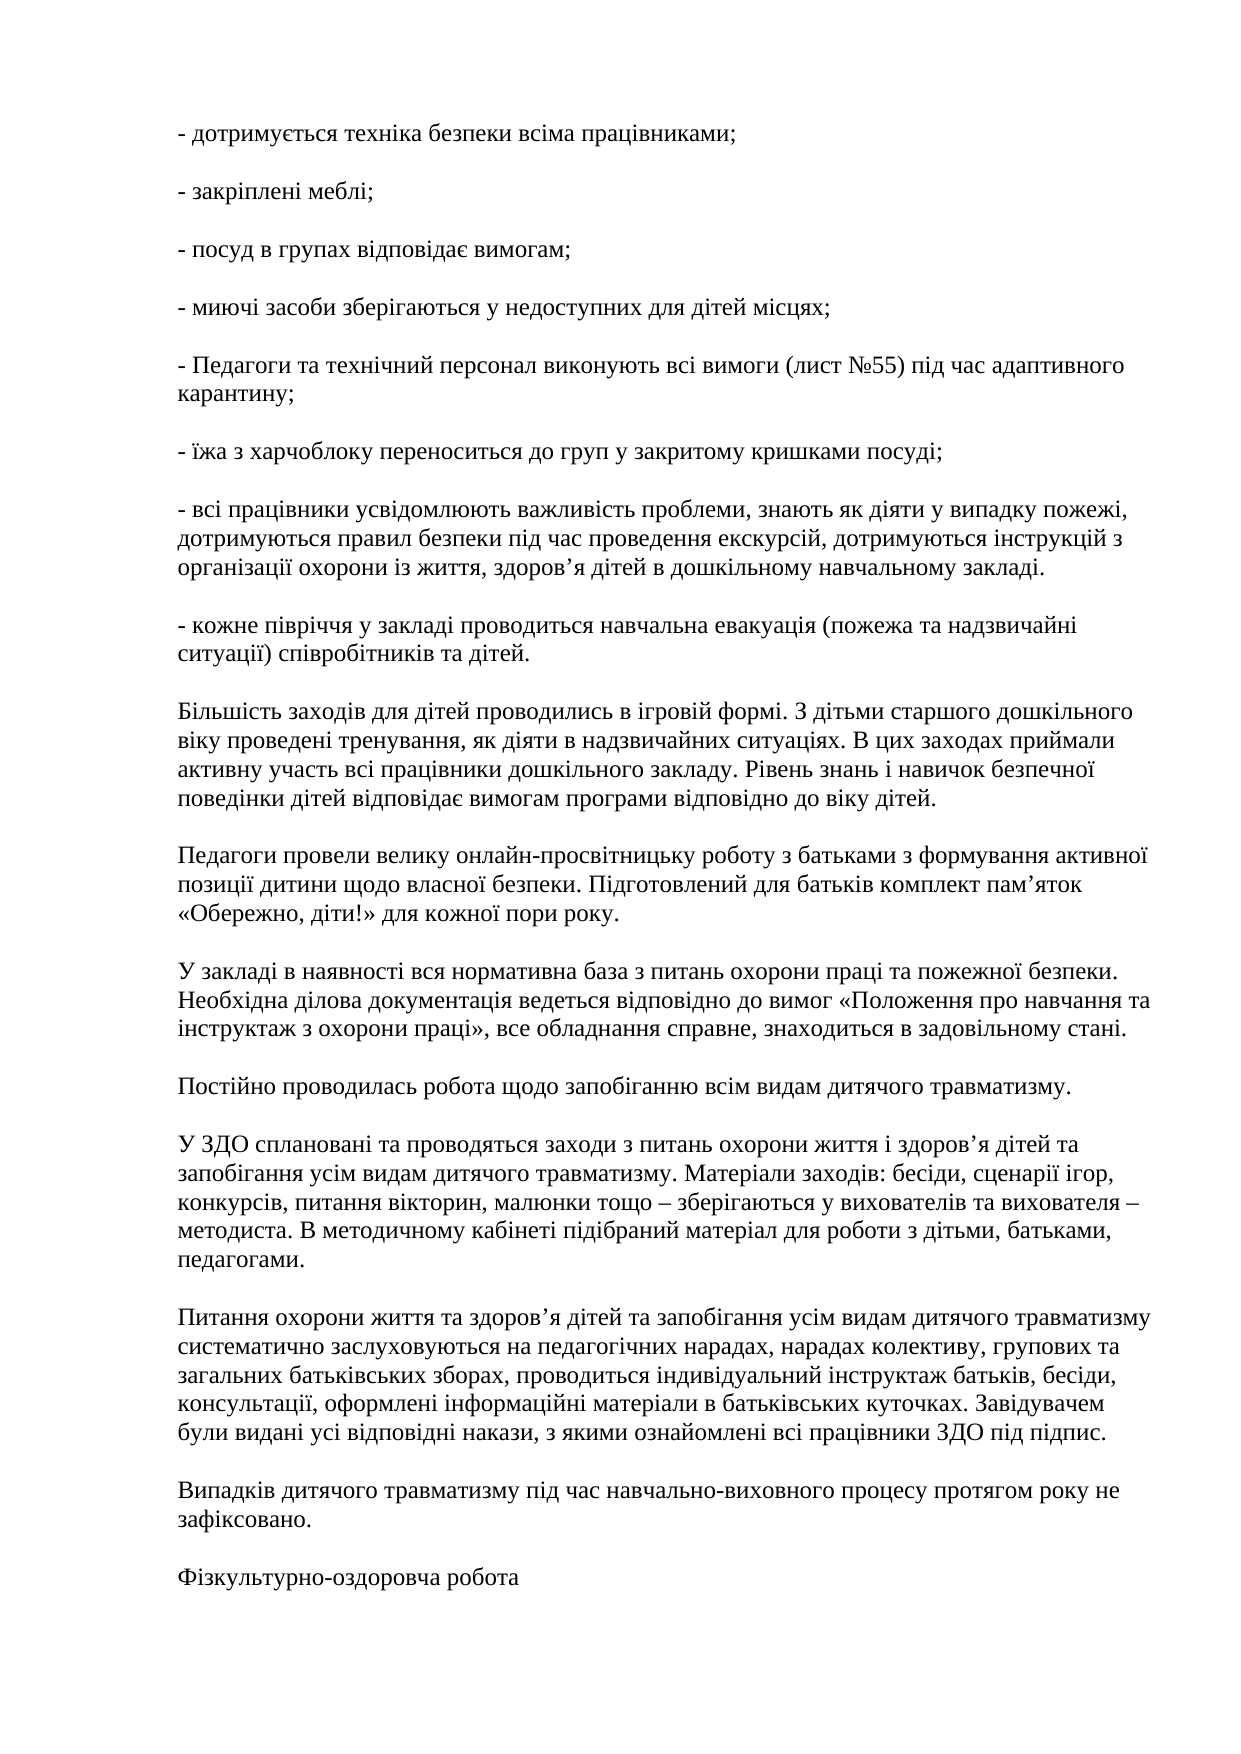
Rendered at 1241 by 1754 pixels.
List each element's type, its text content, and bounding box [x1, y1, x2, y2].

text Фізкультурно-оздоровча робота [177, 1562, 1152, 1591]
text - Педагоги та технічний персонал виконують всі вимоги (лист №55) під час адаптивного карантину; [177, 350, 1152, 407]
text Випадків дитячого травматизму під час навчально-виховного процесу протягом року не зафіксовано. [177, 1475, 1152, 1533]
text - посуд в групах відповідає вимогам; [177, 234, 1152, 263]
text - кожне півріччя у закладі проводиться навчальна евакуація (пожежа та надзвичайні ситуації) співробітників та дітей. [177, 610, 1152, 667]
text - дотримується техніка безпеки всіма працівниками; [177, 118, 1152, 147]
text - їжа з харчоблоку переноситься до груп у закритому кришками посуді; [177, 436, 1152, 465]
text Питання охорони життя та здоров’я дітей та запобігання усім видам дитячого травматизму систематично заслуховуються на педагогічних нарадах, нарадах колективу, групових та загальних батьківських зборах, проводиться індивідуальний інструктаж батьків, бесіди, консультації, оформлені інформаційні матеріали в батьківських куточках. Завідувачем були видані усі відповідні накази, з якими ознайомлені всі працівники ЗДО під підпис. [177, 1302, 1152, 1446]
text - миючі засоби зберігаються у недоступних для дітей місцях; [177, 292, 1152, 321]
text У закладі в наявності вся нормативна база з питань охорони праці та пожежної безпеки. Необхідна ділова документація ведеться відповідно до вимог «Положення про навчання та інструктаж з охорони праці», все обладнання справне, знаходиться в задовільному стані. [177, 956, 1152, 1042]
text У ЗДО сплановані та проводяться заходи з питань охорони життя і здоров’я дітей та запобігання усім видам дитячого травматизму. Матеріали заходів: бесіди, сценарії ігор, конкурсів, питання вікторин, малюнки тощо – зберігаються у вихователів та вихователя – методиста. В методичному кабінеті підібраний матеріал для роботи з дітьми, батьками, педагогами. [177, 1129, 1152, 1273]
text Більшість заходів для дітей проводились в ігровій формі. З дітьми старшого дошкільного віку проведені тренування, як діяти в надзвичайних ситуаціях. В цих заходах приймали активну участь всі працівники дошкільного закладу. Рівень знань і навичок безпечної поведінки дітей відповідає вимогам програми відповідно до віку дітей. [177, 696, 1152, 811]
text Педагоги провели велику онлайн-просвітницьку роботу з батьками з формування активної позиції дитини щодо власної безпеки. Підготовлений для батьків комплект пам’яток «Обережно, діти!» для кожної пори року. [177, 841, 1152, 927]
text Постійно проводилась робота щодо запобіганню всім видам дитячого травматизму. [177, 1071, 1152, 1100]
text - закріплені меблі; [177, 176, 1152, 205]
text - всі працівники усвідомлюють важливість проблеми, знають як діяти у випадку пожежі, дотримуються правил безпеки під час проведення екскурсій, дотримуються інструкцій з організації охорони із життя, здоров’я дітей в дошкільному навчальному закладі. [177, 494, 1152, 581]
